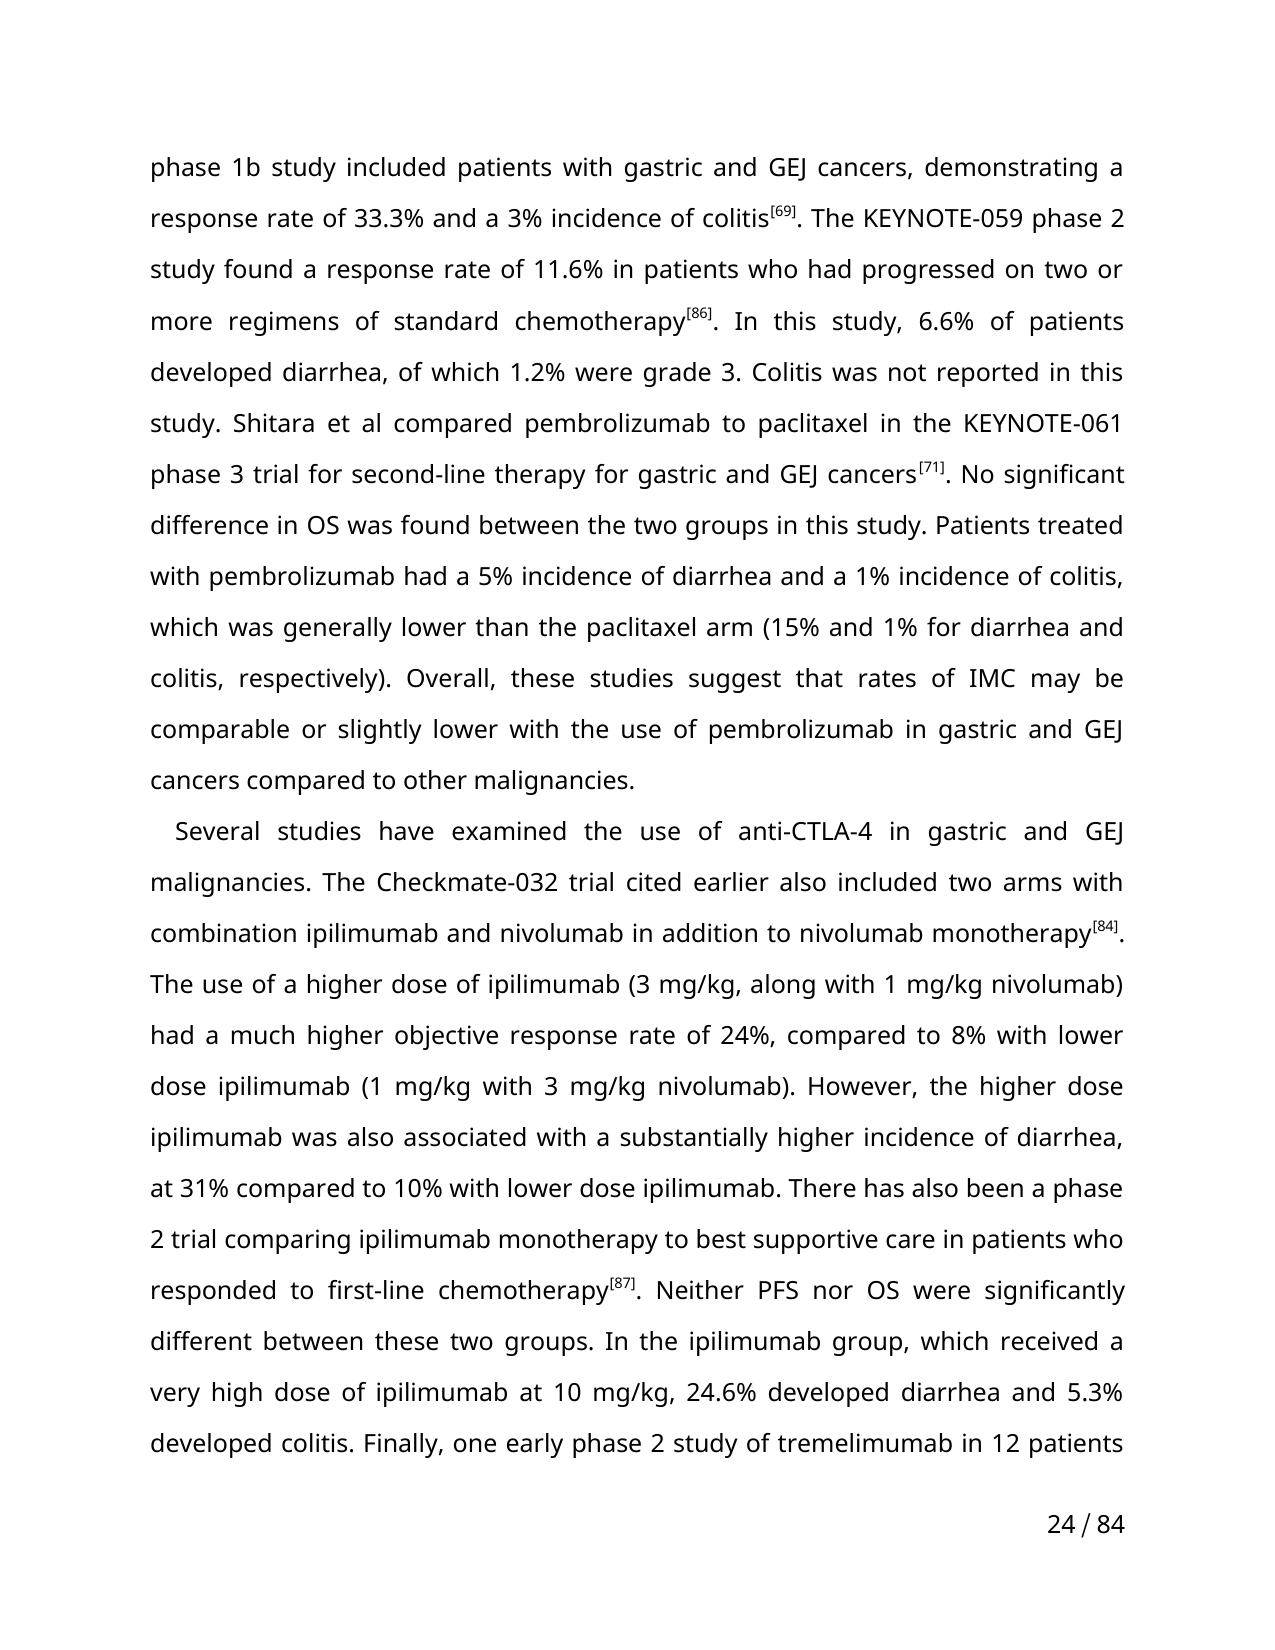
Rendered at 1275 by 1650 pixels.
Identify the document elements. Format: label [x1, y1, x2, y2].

text [150, 813, 1125, 1460]
text [150, 150, 1125, 797]
